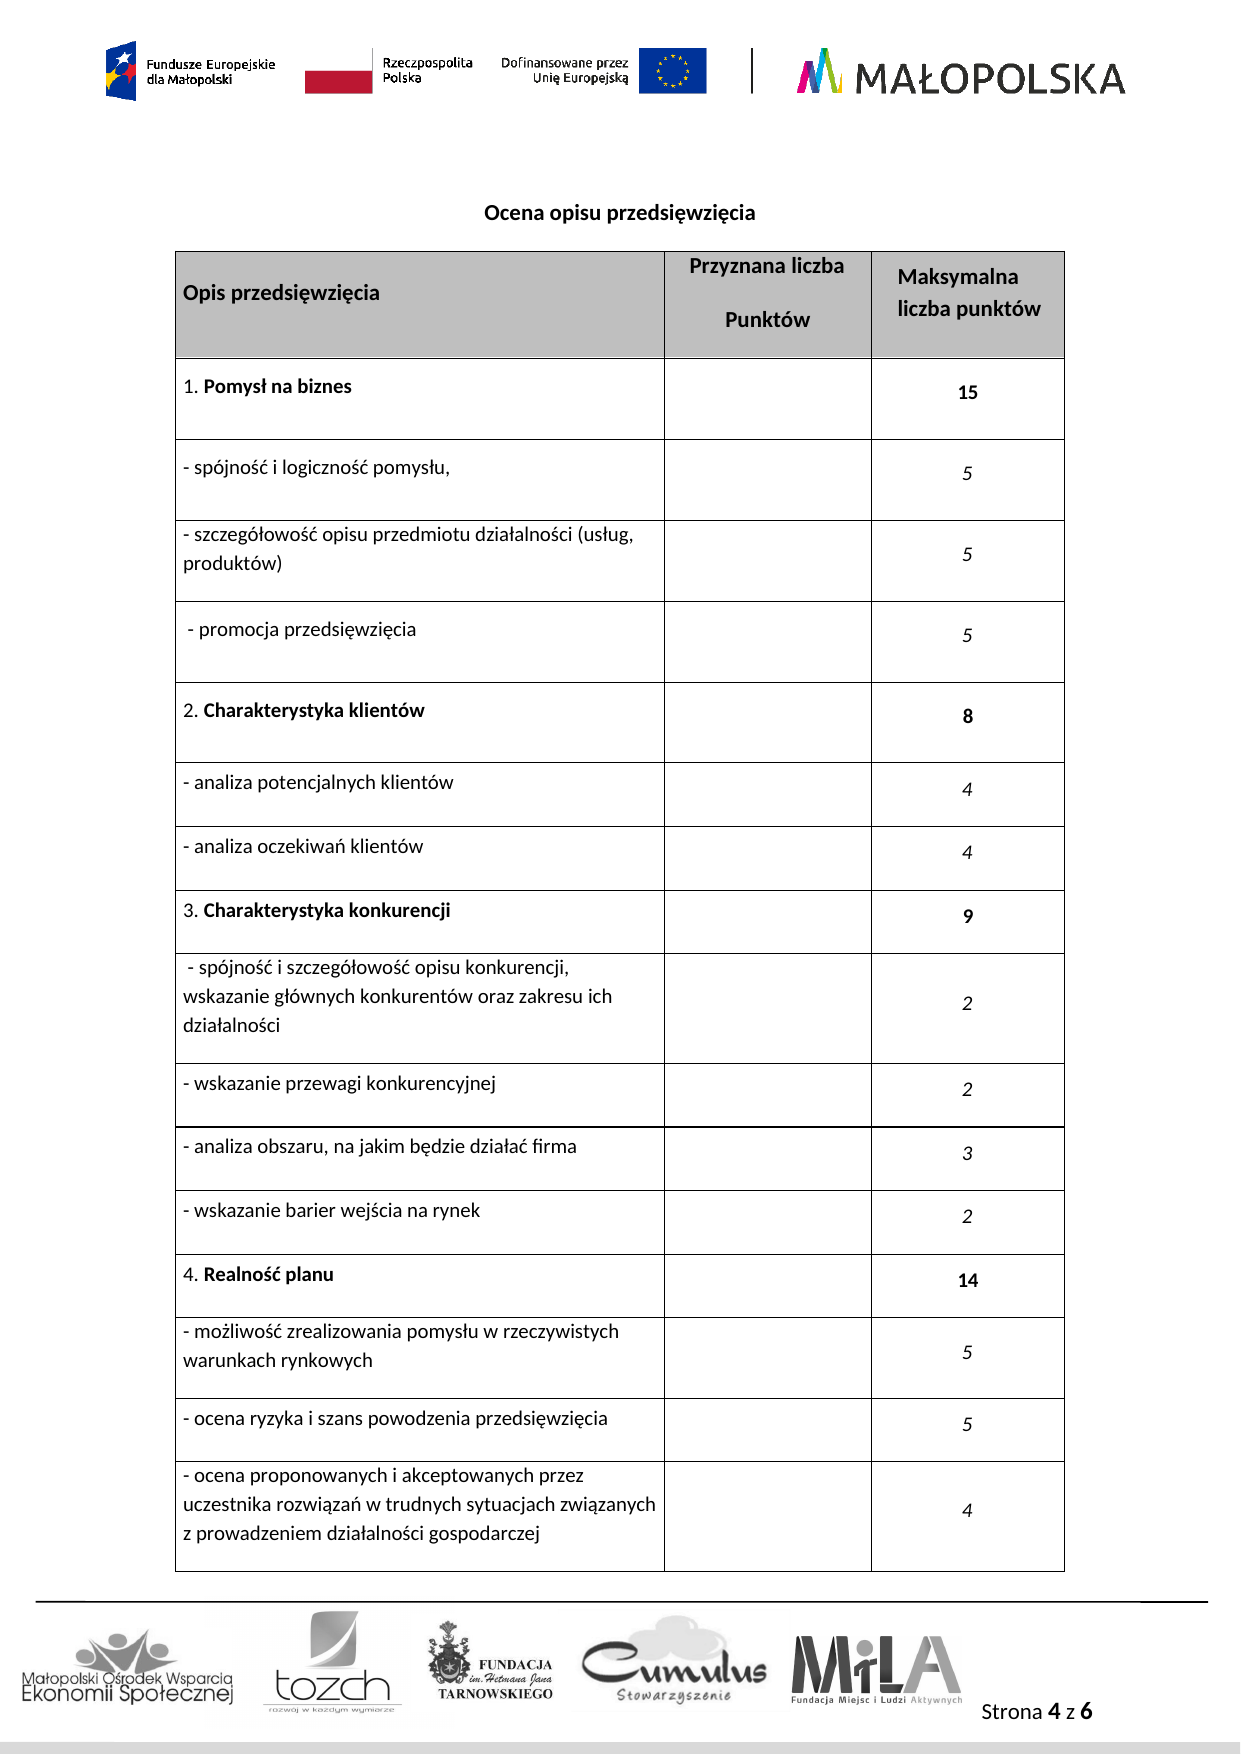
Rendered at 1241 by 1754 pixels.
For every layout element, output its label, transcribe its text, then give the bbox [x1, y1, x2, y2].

table_cell 5 [872, 1318, 1064, 1398]
table_cell [665, 1255, 871, 1317]
table_cell 2. Charakterystyka klientów [176, 683, 664, 762]
table_cell [665, 827, 871, 889]
table_cell 5 [872, 1399, 1064, 1461]
table_cell - analiza obszaru, na jakim będzie działać firma [176, 1128, 664, 1190]
table_cell 9 [872, 891, 1064, 953]
table_cell [665, 521, 871, 601]
table_cell 4 [872, 827, 1064, 889]
table_cell 5 [872, 521, 1064, 601]
table_cell - ocena ryzyka i szans powodzenia przedsięwzięcia [176, 1399, 664, 1461]
table_cell 5 [872, 602, 1064, 682]
text Ocena opisu przedsięwzięcia [148, 198, 1093, 226]
table_cell 5 [872, 440, 1064, 519]
table_cell [665, 1399, 871, 1461]
table_cell [665, 1191, 871, 1254]
table_cell - analiza potencjalnych klientów [176, 763, 664, 826]
table_cell [665, 683, 871, 762]
table_cell [665, 1064, 871, 1126]
table_cell [665, 440, 871, 519]
table_cell 2 [872, 954, 1064, 1063]
table_cell - wskazanie barier wejścia na rynek [176, 1191, 664, 1254]
table_cell [665, 359, 871, 438]
table_header Przyznana liczba Punktów [665, 252, 871, 357]
table_cell 2 [872, 1191, 1064, 1254]
table_cell - analiza oczekiwań klientów [176, 827, 664, 889]
table_cell [665, 763, 871, 826]
table_cell 3. Charakterystyka konkurencji [176, 891, 664, 953]
table_cell - szczegółowość opisu przedmiotu działalności (usług, produktów) [176, 521, 664, 601]
table_cell 3 [872, 1128, 1064, 1190]
picture [91, 25, 1141, 116]
table_cell 15 [872, 359, 1064, 438]
table_cell 2 [872, 1064, 1064, 1126]
table_cell 4 [872, 1462, 1064, 1571]
table_cell [665, 602, 871, 682]
table_cell - spójność i logiczność pomysłu, [176, 440, 664, 519]
table_cell 4. Realność planu [176, 1255, 664, 1317]
table_cell - ocena proponowanych i akceptowanych przez uczestnika rozwiązań w trudnych sytuacjach związanych z prowadzeniem działalności gospodarczej [176, 1462, 664, 1571]
table_header Opis przedsięwzięcia [176, 252, 664, 357]
table_cell [665, 954, 871, 1063]
table_cell - możliwość zrealizowania pomysłu w rzeczywistych warunkach rynkowych [176, 1318, 664, 1398]
table_cell 8 [872, 683, 1064, 762]
table_cell - promocja przedsięwzięcia [176, 602, 664, 682]
table_header Maksymalna liczba punktów [872, 252, 1064, 357]
table_cell [665, 1128, 871, 1190]
table_cell 14 [872, 1255, 1064, 1317]
table_cell 4 [872, 763, 1064, 826]
table_cell [665, 1462, 871, 1571]
table_cell [665, 1318, 871, 1398]
table_cell - spójność i szczegółowość opisu konkurencji, wskazanie głównych konkurentów oraz zakresu ich działalności [176, 954, 664, 1063]
table_cell [665, 891, 871, 953]
table_cell - wskazanie przewagi konkurencyjnej [176, 1064, 664, 1126]
table_cell 1. Pomysł na biznes [176, 359, 664, 438]
